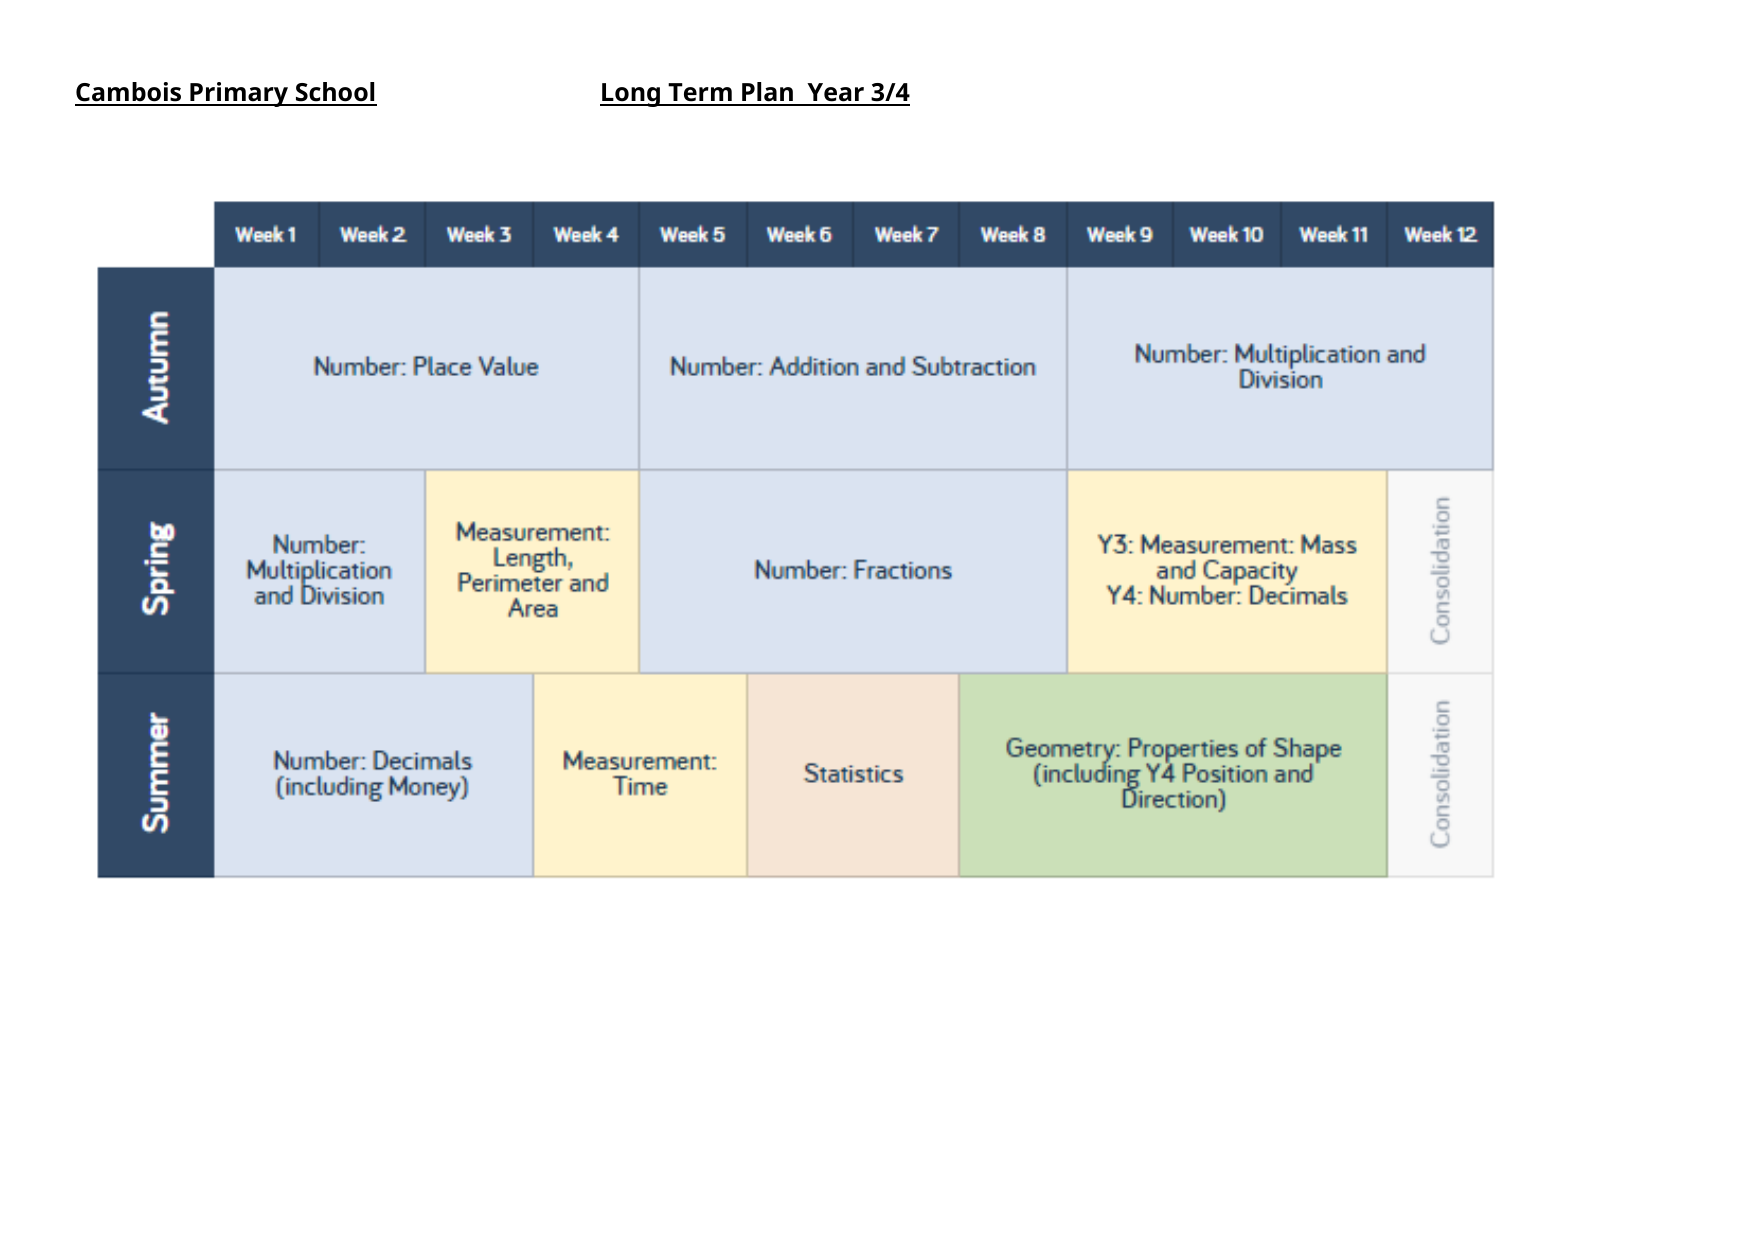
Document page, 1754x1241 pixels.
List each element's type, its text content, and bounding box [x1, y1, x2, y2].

text Cambois Primary School Long Term Plan Year 3/4 [75, 75, 1679, 109]
picture [75, 181, 1555, 944]
